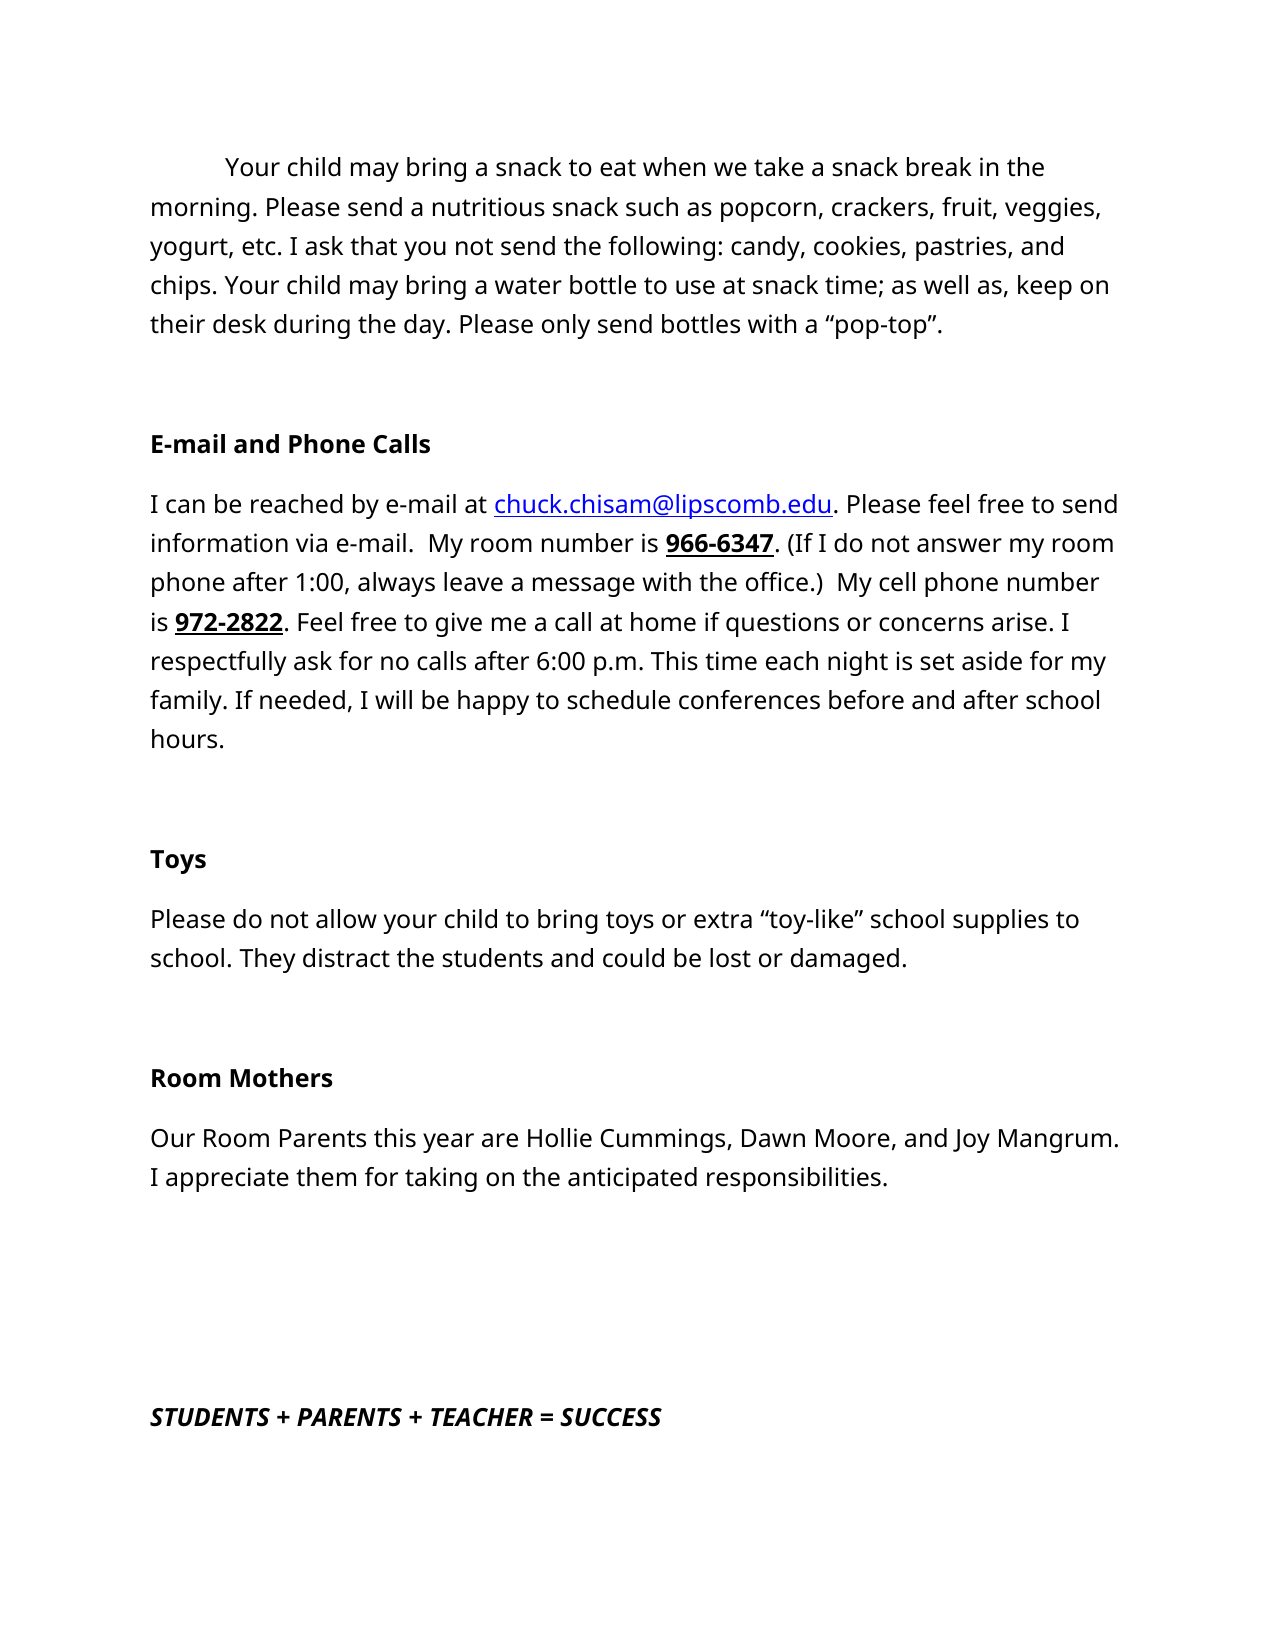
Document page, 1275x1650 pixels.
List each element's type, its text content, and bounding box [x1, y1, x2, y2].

text Toys [150, 842, 1125, 876]
text Your child may bring a snack to eat when we take a snack break in the morning. Please send a nutritious snack such as popcorn, crackers, fruit, veggies, yogurt, etc. I ask that you not send the following: candy, cookies, pastries, and chips. Your child may bring a water bottle to use at snack time; as well as, keep on their desk during the day. Please only send bottles with a “pop-top”. [150, 150, 1125, 341]
text I can be reached by e-mail at chuck.chisam@lipscomb.edu. Please feel free to send information via e-mail. My room number is 966-6347. (If I do not answer my room phone after 1:00, always leave a message with the office.) My cell phone number is 972-2822. Feel free to give me a call at home if questions or concerns arise. I respectfully ask for no calls after 6:00 p.m. This time each night is set aside for my family. If needed, I will be happy to schedule conferences before and after school hours. [150, 487, 1125, 756]
text Please do not allow your child to bring toys or extra “toy-like” school supplies to school. They distract the students and could be lost or damaged. [150, 902, 1125, 975]
text Room Mothers [150, 1061, 1125, 1095]
text E-mail and Phone Calls [150, 427, 1125, 461]
text STUDENTS + PARENTS + TEACHER = SUCCESS [150, 1400, 1125, 1434]
text Our Room Parents this year are Hollie Cummings, Dawn Moore, and Joy Mangrum. I appreciate them for taking on the anticipated responsibilities. [150, 1121, 1125, 1194]
